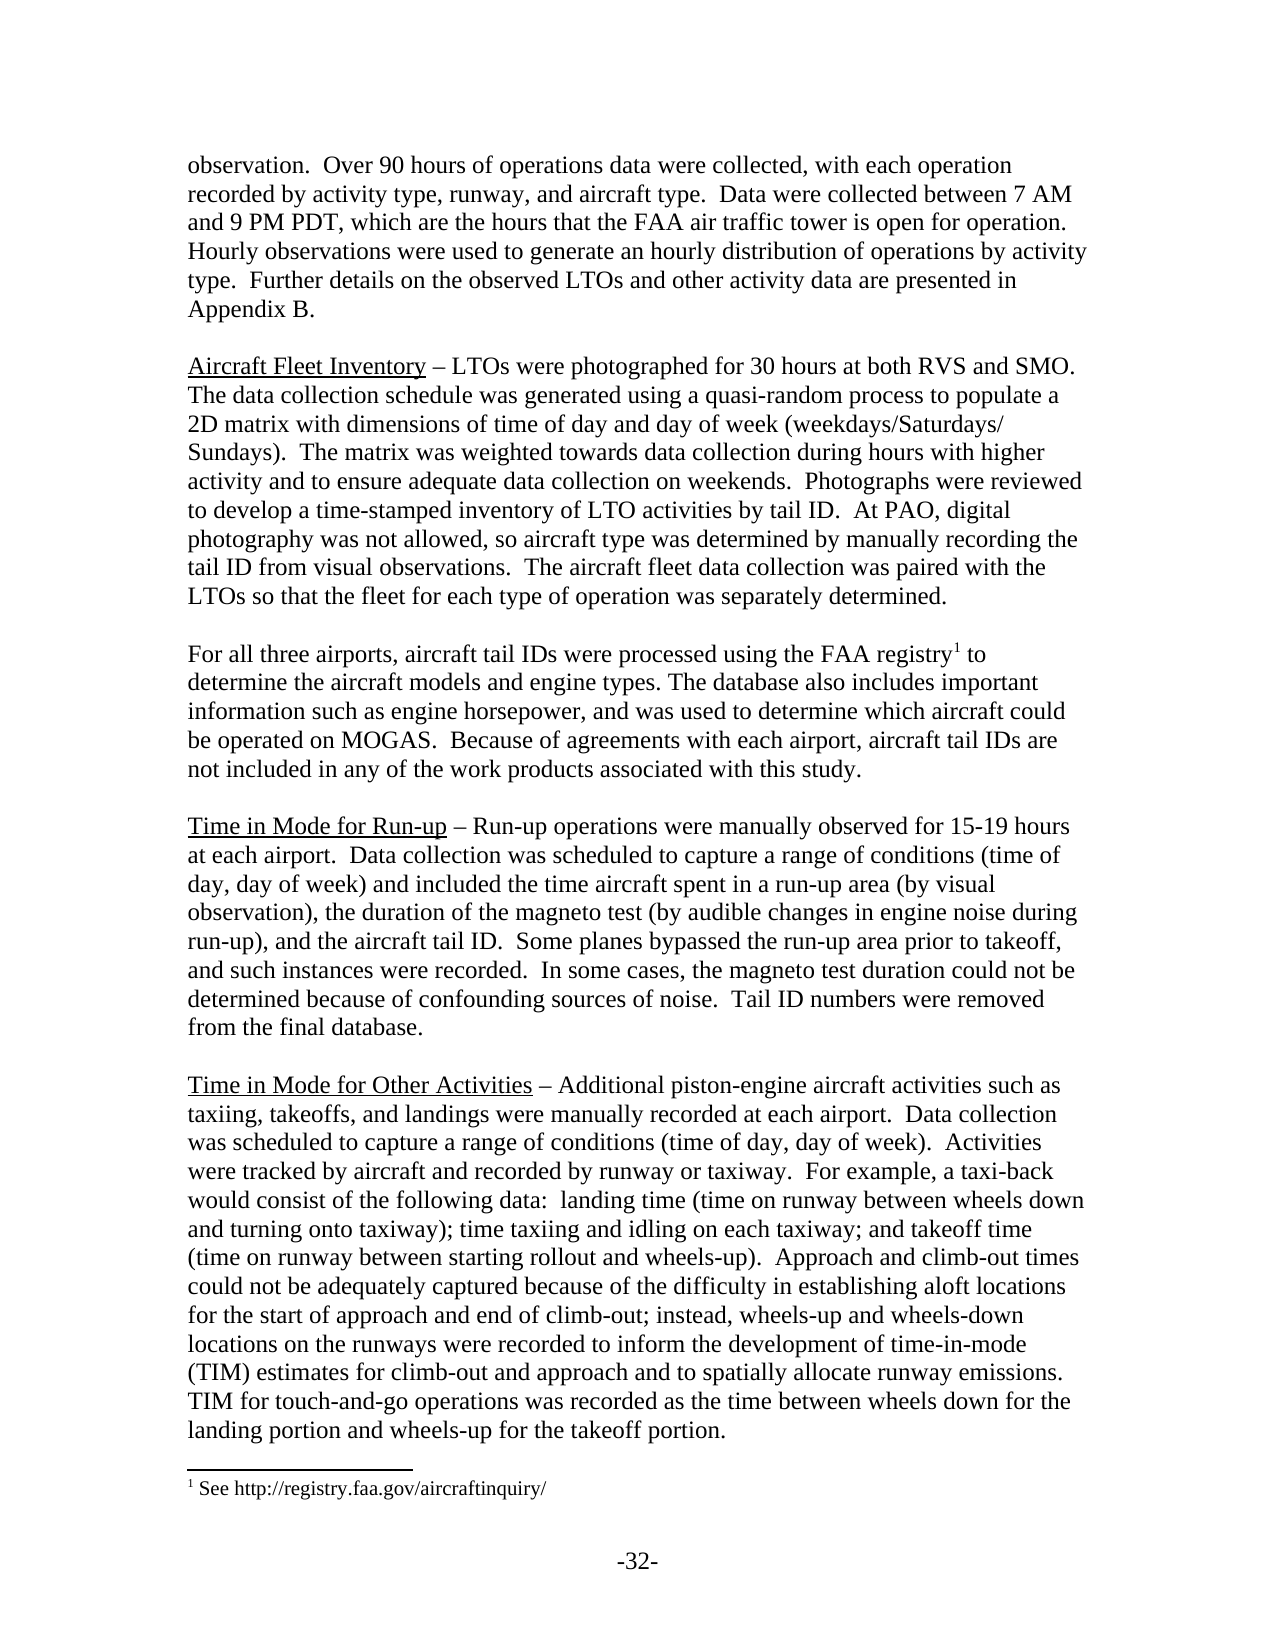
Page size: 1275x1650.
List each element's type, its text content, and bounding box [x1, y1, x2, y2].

text Time in Mode for Other Activities – Additional piston-engine aircraft activities such as taxiing, takeoffs, and landings were manually recorded at each airport. Data collection was scheduled to capture a range of conditions (time of day, day of week). Activities were tracked by aircraft and recorded by runway or taxiway. For example, a taxi-back would consist of the following data: landing time (time on runway between wheels down and turning onto taxiway); time taxiing and idling on each taxiway; and takeoff time (time on runway between starting rollout and wheels-up). Approach and climb-out times could not be adequately captured because of the difficulty in establishing aloft locations for the start of approach and end of climb-out; instead, wheels-up and wheels-down locations on the runways were recorded to inform the development of time-in-mode (TIM) estimates for climb-out and approach and to spatially allocate runway emissions. TIM for touch-and-go operations was recorded as the time between wheels down for the landing portion and wheels-up for the takeoff portion. [187, 1070, 1087, 1444]
text Time in Mode for Run-up – Run-up operations were manually observed for 15-19 hours at each airport. Data collection was scheduled to capture a range of conditions (time of day, day of week) and included the time aircraft spent in a run-up area (by visual observation), the duration of the magneto test (by audible changes in engine noise during run-up), and the aircraft tail ID. Some planes bypassed the run-up area prior to takeoff, and such instances were recorded. In some cases, the magneto test duration could not be determined because of confounding sources of noise. Tail ID numbers were removed from the final database. [187, 811, 1087, 1041]
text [187, 150, 1087, 322]
text For all three airports, aircraft tail IDs were processed using the FAA registry to determine the aircraft models and engine types. The database also includes important information such as engine horsepower, and was used to determine which aircraft could be operated on MOGAS. Because of agreements with each airport, aircraft tail IDs are not included in any of the work products associated with this study. [187, 639, 1087, 782]
text Aircraft Fleet Inventory – LTOs were photographed for 30 hours at both RVS and SMO. The data collection schedule was generated using a quasi-random process to populate a 2D matrix with dimensions of time of day and day of week (weekdays/Saturdays/ Sundays). The matrix was weighted towards data collection during hours with higher activity and to ensure adequate data collection on weekends. Photographs were reviewed to develop a time-stamped inventory of LTO activities by tail ID. At PAO, digital photography was not allowed, so aircraft type was determined by manually recording the tail ID from visual observations. The aircraft fleet data collection was paired with the LTOs so that the fleet for each type of operation was separately determined. [187, 351, 1087, 610]
